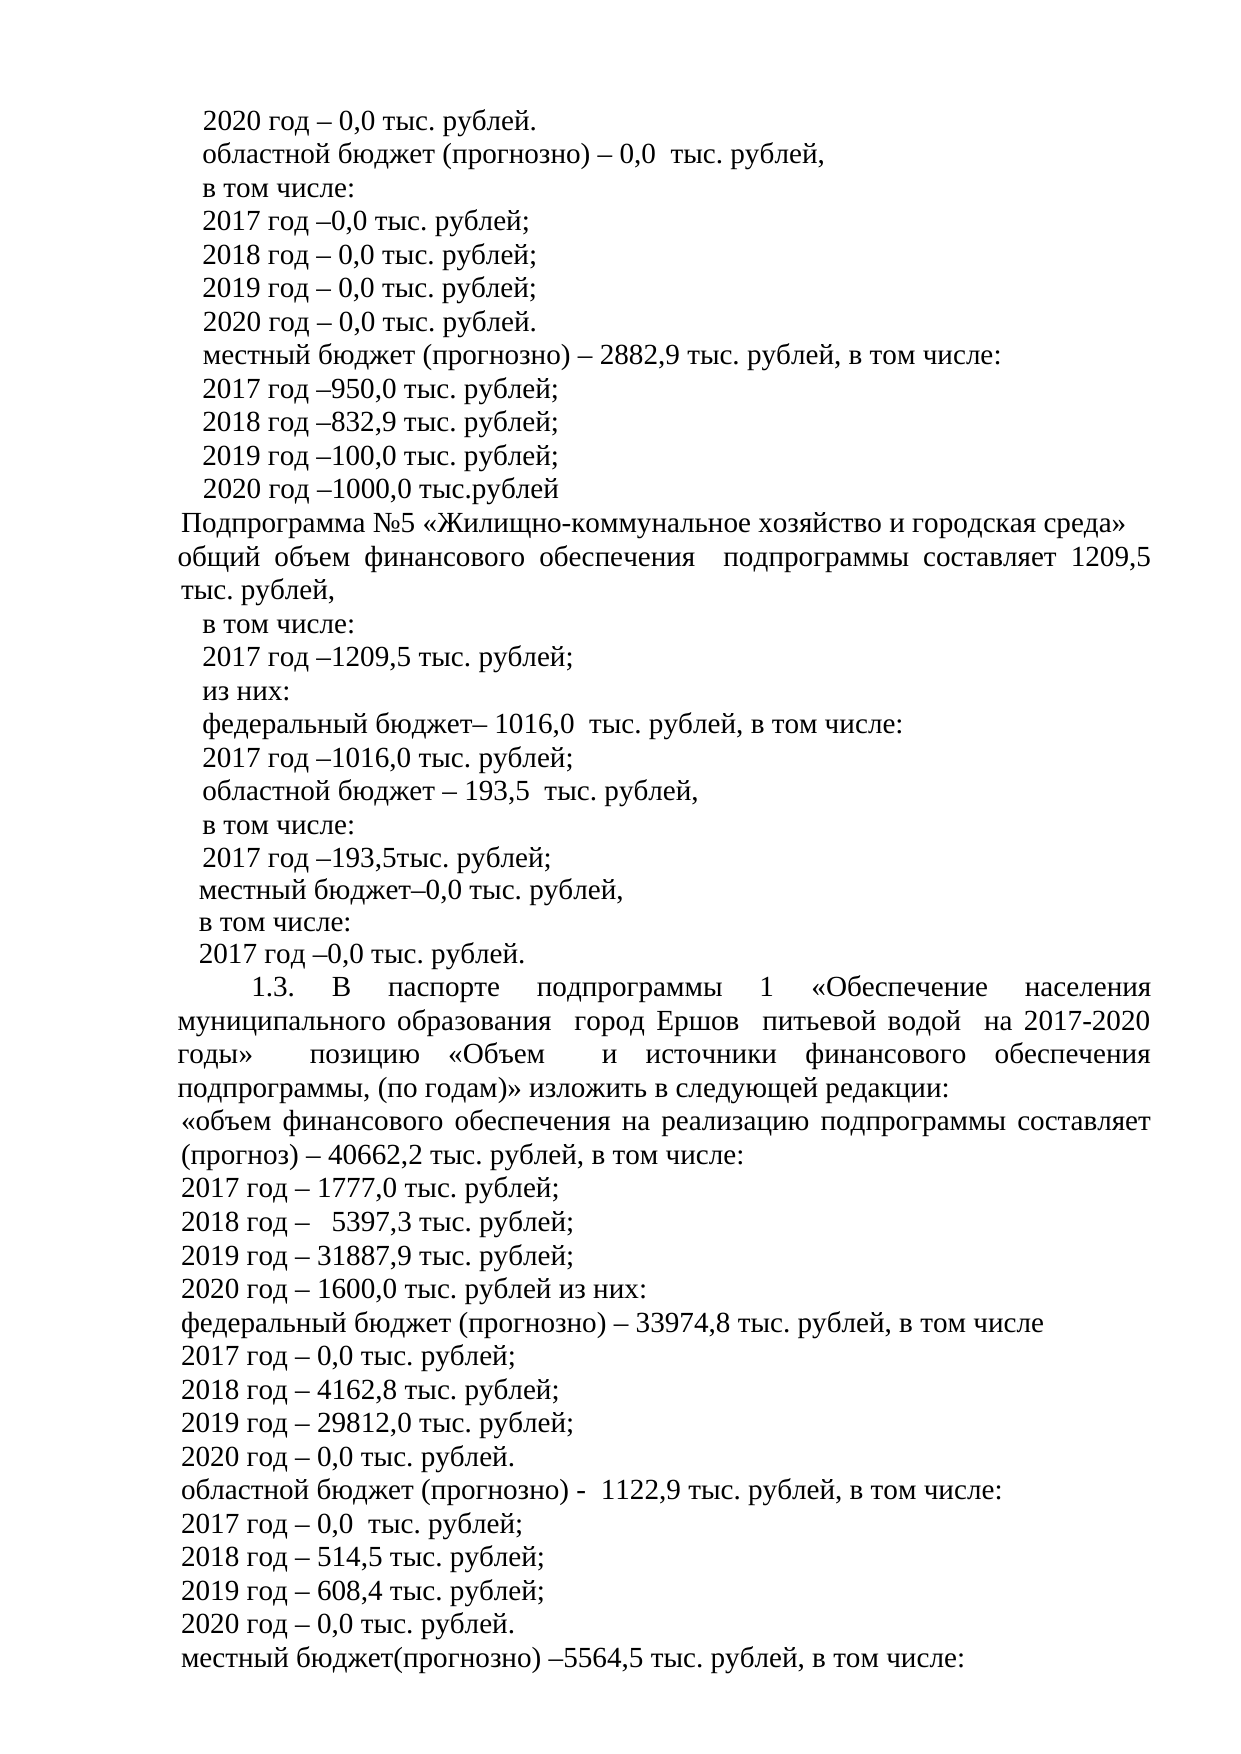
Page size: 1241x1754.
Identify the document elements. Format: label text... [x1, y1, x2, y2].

text в том числе: [181, 807, 1152, 841]
text 2018 год – 0,0 тыс. рублей; [181, 237, 1152, 270]
text 2017 год – 0,0 тыс. рублей; [181, 1506, 1152, 1539]
text областной бюджет (прогнозно) – 0,0 тыс. рублей, [181, 136, 1152, 170]
text 2017 год –1209,5 тыс. рублей; [181, 639, 1152, 673]
text 2017 год –0,0 тыс. рублей. [177, 938, 1152, 969]
text 2017 год –1016,0 тыс. рублей; [181, 740, 1152, 773]
text 2018 год – 5397,3 тыс. рублей; [181, 1204, 1152, 1238]
text 1.3. В паспорте подпрограммы 1 «Обеспечение населения муниципального образования город Ершов питьевой водой на 2017-2020 годы» позицию «Объем и источники финансового обеспечения подпрограммы, (по годам)» изложить в следующей редакции: [177, 969, 1152, 1103]
text 2017 год – 0,0 тыс. рублей; [181, 1338, 1152, 1372]
text местный бюджет–0,0 тыс. рублей, [177, 874, 1152, 906]
text в том числе: [181, 170, 1152, 203]
text из них: [181, 673, 1152, 706]
text 2018 год –832,9 тыс. рублей; [181, 404, 1152, 438]
text федеральный бюджет– 1016,0 тыс. рублей, в том числе: [181, 706, 1152, 740]
text 2017 год –0,0 тыс. рублей; [181, 203, 1152, 237]
text в том числе: [181, 606, 1152, 639]
text общий объем финансового обеспечения подпрограммы составляет 1209,5 тыс. рублей, [177, 539, 1152, 606]
text 2018 год – 514,5 тыс. рублей; [181, 1539, 1152, 1573]
text 2019 год –100,0 тыс. рублей; [181, 438, 1152, 472]
text 2020 год – 0,0 тыс. рублей. [181, 304, 1152, 337]
text 2019 год – 29812,0 тыс. рублей; [181, 1405, 1152, 1439]
text областной бюджет (прогнозно) - 1122,9 тыс. рублей, в том числе: [181, 1472, 1152, 1506]
text Подпрограмма №5 «Жилищно-коммунальное хозяйство и городская среда» [181, 505, 1152, 539]
text в том числе: [177, 906, 1152, 938]
text «объем финансового обеспечения на реализацию подпрограммы составляет (прогноз) – 40662,2 тыс. рублей, в том числе: [181, 1103, 1152, 1171]
text местный бюджет(прогнозно) –5564,5 тыс. рублей, в том числе: [181, 1640, 1152, 1674]
text областной бюджет – 193,5 тыс. рублей, [181, 773, 1152, 807]
text 2019 год – 31887,9 тыс. рублей; [181, 1238, 1152, 1271]
text 2017 год –950,0 тыс. рублей; [181, 371, 1152, 404]
text 2018 год – 4162,8 тыс. рублей; [181, 1372, 1152, 1405]
text 2019 год – 0,0 тыс. рублей; [181, 270, 1152, 304]
text 2020 год – 0,0 тыс. рублей. [181, 1439, 1152, 1472]
text 2019 год – 608,4 тыс. рублей; [181, 1573, 1152, 1607]
text 2020 год – 0,0 тыс. рублей. [181, 1607, 1152, 1640]
text местный бюджет (прогнозно) – 2882,9 тыс. рублей, в том числе: [181, 337, 1152, 371]
text 2017 год –193,5тыс. рублей; [181, 841, 1152, 874]
text 2020 год – 1600,0 тыс. рублей из них: [181, 1271, 1152, 1305]
text 2020 год –1000,0 тыс.рублей [181, 472, 1152, 505]
text федеральный бюджет (прогнозно) – 33974,8 тыс. рублей, в том числе [181, 1305, 1152, 1338]
text 2017 год – 1777,0 тыс. рублей; [181, 1171, 1152, 1204]
text 2020 год – 0,0 тыс. рублей. [181, 103, 1152, 136]
